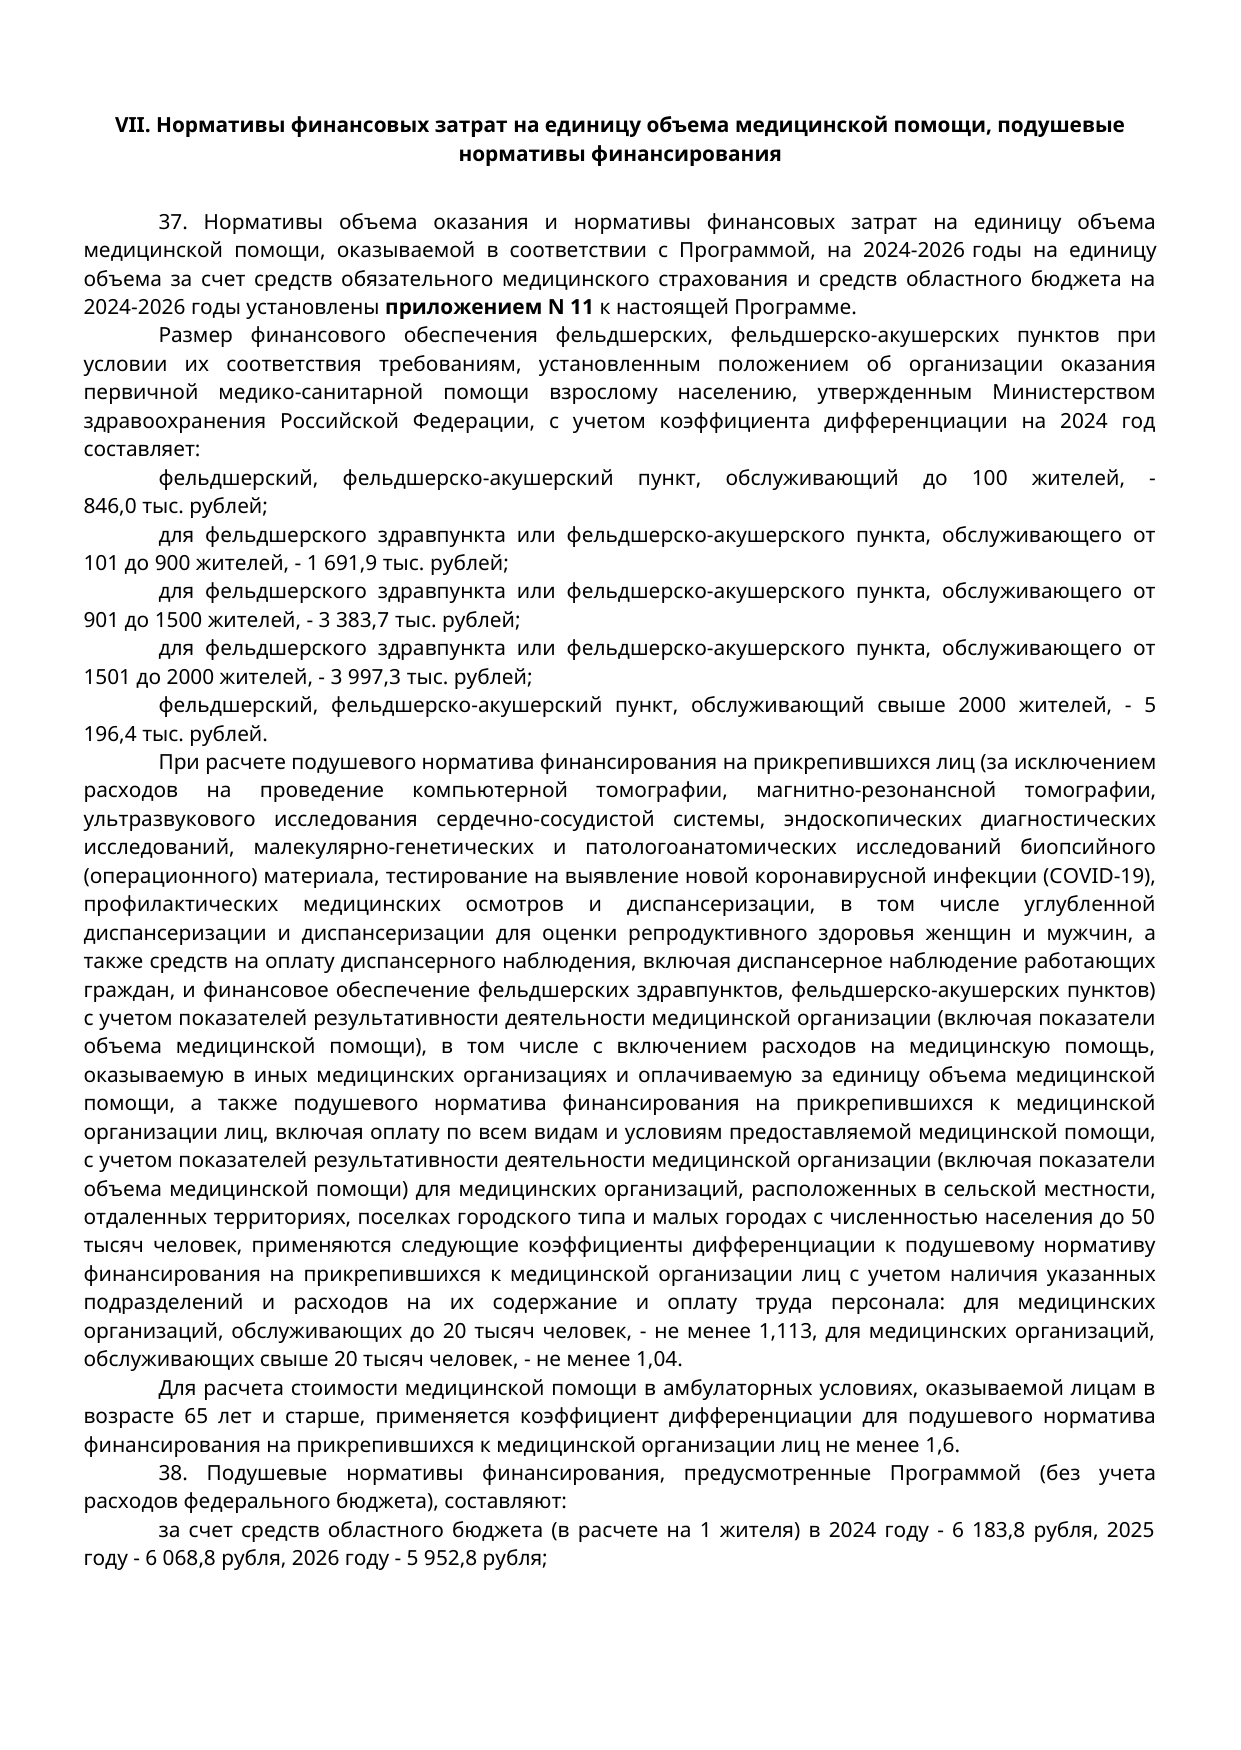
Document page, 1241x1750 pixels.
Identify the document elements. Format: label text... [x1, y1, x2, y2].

text При расчете подушевого норматива финансирования на прикрепившихся лиц (за исключением расходов на проведение компьютерной томографии, магнитно-резонансной томографии, ультразвукового исследования сердечно-сосудистой системы, эндоскопических диагностических исследований, малекулярно-генетических и патологоанатомических исследований биопсийного (операционного) материала, тестирование на выявление новой коронавирусной инфекции (COVID-19), профилактических медицинских осмотров и диспансеризации, в том числе углубленной диспансеризации и диспансеризации для оценки репродуктивного здоровья женщин и мужчин, а также средств на оплату диспансерного наблюдения, включая диспансерное наблюдение работающих граждан, и финансовое обеспечение фельдшерских здравпунктов, фельдшерско-акушерских пунктов) с учетом показателей результативности деятельности медицинской организации (включая показатели объема медицинской помощи), в том числе с включением расходов на медицинскую помощь, оказываемую в иных медицинских организациях и оплачиваемую за единицу объема медицинской помощи, а также подушевого норматива финансирования на прикрепившихся к медицинской организации лиц, включая оплату по всем видам и условиям предоставляемой медицинской помощи, с учетом показателей результативности деятельности медицинской организации (включая показатели объема медицинской помощи) для медицинских организаций, расположенных в сельской местности, отдаленных территориях, поселках городского типа и малых городах с численностью населения до 50 тысяч человек, применяются следующие коэффициенты дифференциации к подушевому нормативу финансирования на прикрепившихся к медицинской организации лиц с учетом наличия указанных подразделений и расходов на их содержание и оплату труда персонала: для медицинских организаций, обслуживающих до 20 тысяч человек, - не менее 1,113, для медицинских организаций, обслуживающих свыше 20 тысяч человек, - не менее 1,04. [83, 747, 1157, 1373]
text фельдшерский, фельдшерско-акушерский пункт, обслуживающий свыше 2000 жителей, - 5 196,4 тыс. рублей. [83, 690, 1157, 747]
text для фельдшерского здравпункта или фельдшерско-акушерского пункта, обслуживающего от 101 до 900 жителей, - 1 691,9 тыс. рублей; [83, 520, 1157, 577]
text фельдшерский, фельдшерско-акушерский пункт, обслуживающий до 100 жителей, - 846,0 тыс. рублей; [83, 463, 1157, 520]
subtitle VII. Нормативы финансовых затрат на единицу объема медицинской помощи, подушевые нормативы финансирования [83, 110, 1157, 167]
text Размер финансового обеспечения фельдшерских, фельдшерско-акушерских пунктов при условии их соответствия требованиям, установленным положением об организации оказания первичной медико-санитарной помощи взрослому населению, утвержденным Министерством здравоохранения Российской Федерации, с учетом коэффициента дифференциации на 2024 год составляет: [83, 321, 1157, 463]
text Для расчета стоимости медицинской помощи в амбулаторных условиях, оказываемой лицам в возрасте 65 лет и старше, применяется коэффициент дифференциации для подушевого норматива финансирования на прикрепившихся к медицинской организации лиц не менее 1,6. [83, 1373, 1157, 1458]
text 38. Подушевые нормативы финансирования, предусмотренные Программой (без учета расходов федерального бюджета), составляют: [83, 1458, 1157, 1515]
text для фельдшерского здравпункта или фельдшерско-акушерского пункта, обслуживающего от 901 до 1500 жителей, - 3 383,7 тыс. рублей; [83, 577, 1157, 633]
text за счет средств областного бюджета (в расчете на 1 жителя) в 2024 году - 6 183,8 рубля, 2025 году - 6 068,8 рубля, 2026 году - 5 952,8 рубля; [83, 1515, 1157, 1572]
text для фельдшерского здравпункта или фельдшерско-акушерского пункта, обслуживающего от 1501 до 2000 жителей, - 3 997,3 тыс. рублей; [83, 633, 1157, 690]
text 37. Нормативы объема оказания и нормативы финансовых затрат на единицу объема медицинской помощи, оказываемой в соответствии с Программой, на 2024-2026 годы на единицу объема за счет средств обязательного медицинского страхования и средств областного бюджета на 2024-2026 годы установлены приложением N 11 к настоящей Программе. [83, 207, 1157, 321]
